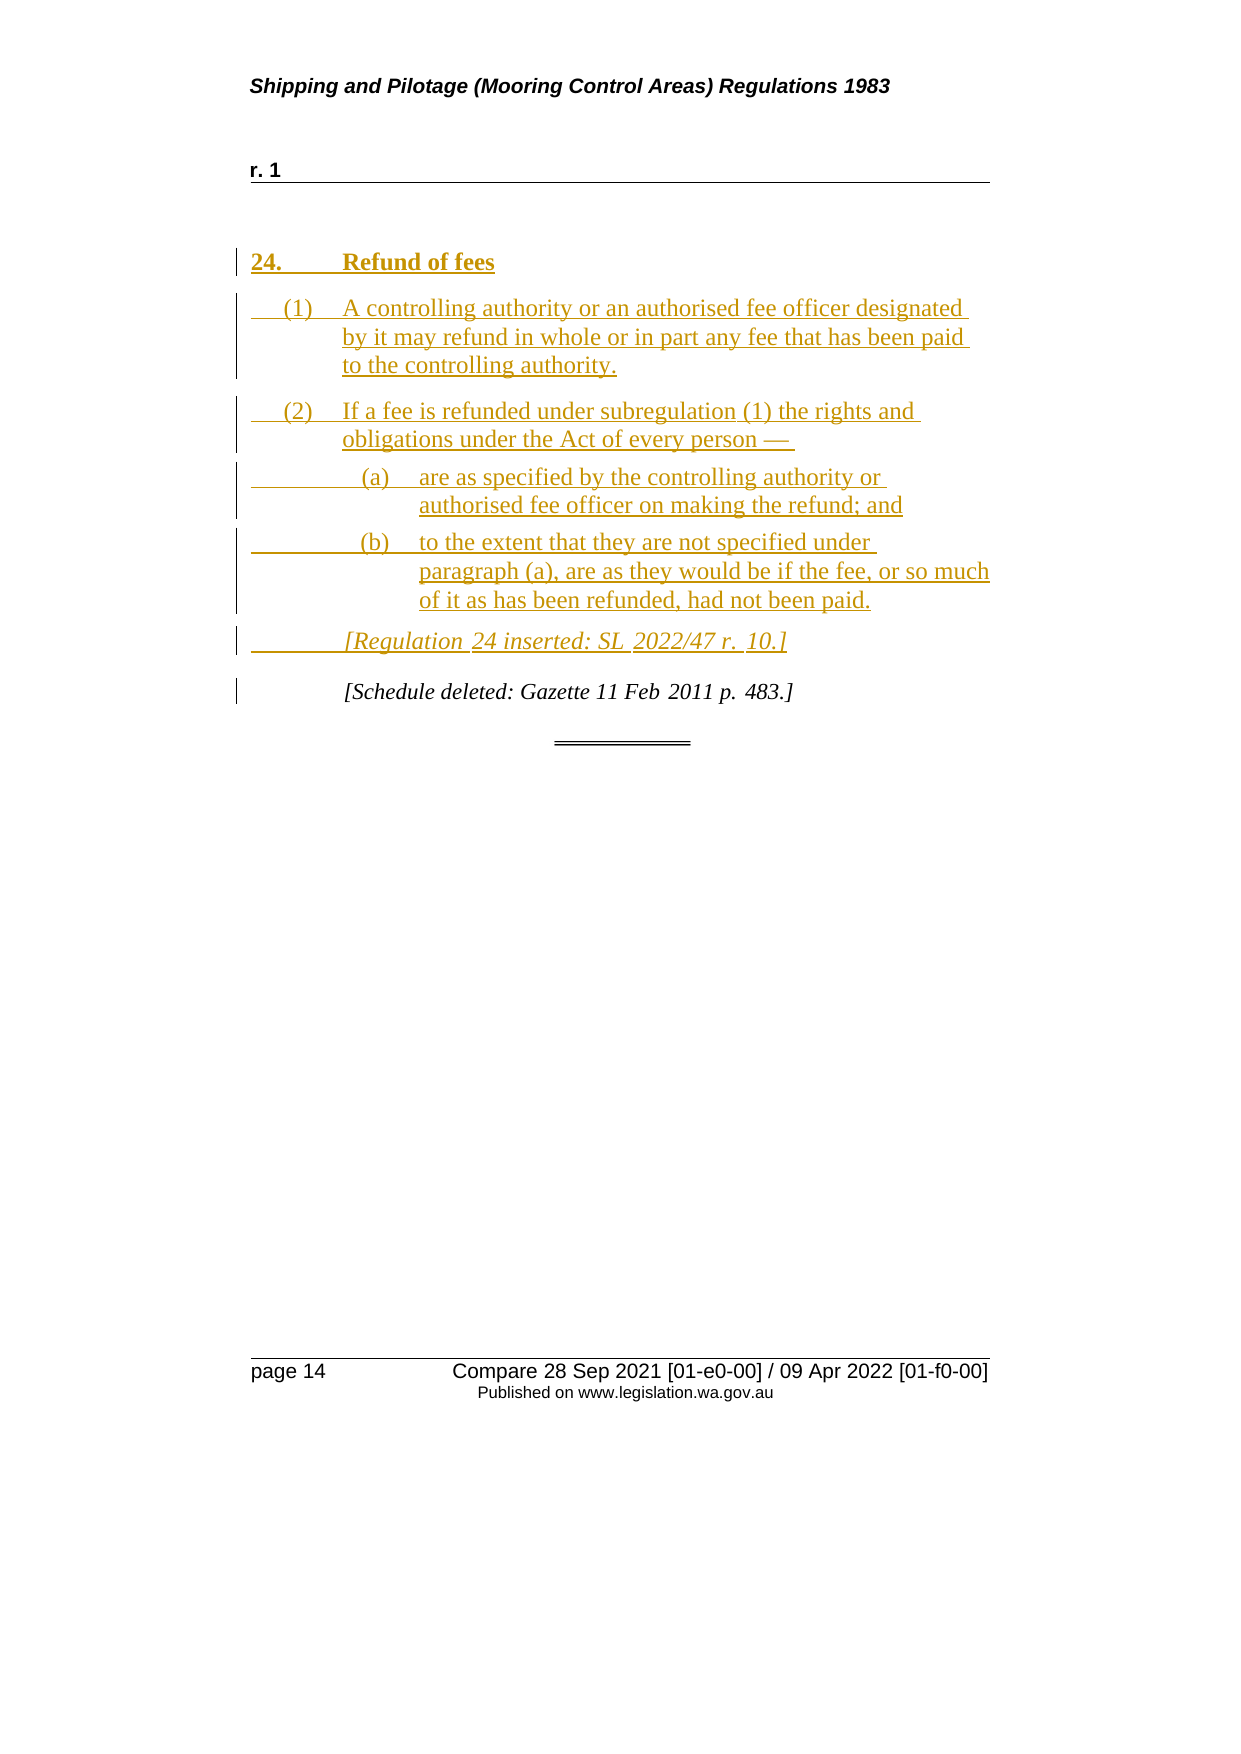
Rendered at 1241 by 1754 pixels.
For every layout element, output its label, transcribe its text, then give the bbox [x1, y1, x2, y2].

text [Schedule deleted: Gazette 11 Feb 2011 p. 483.] [251, 678, 990, 704]
picture [543, 729, 697, 758]
